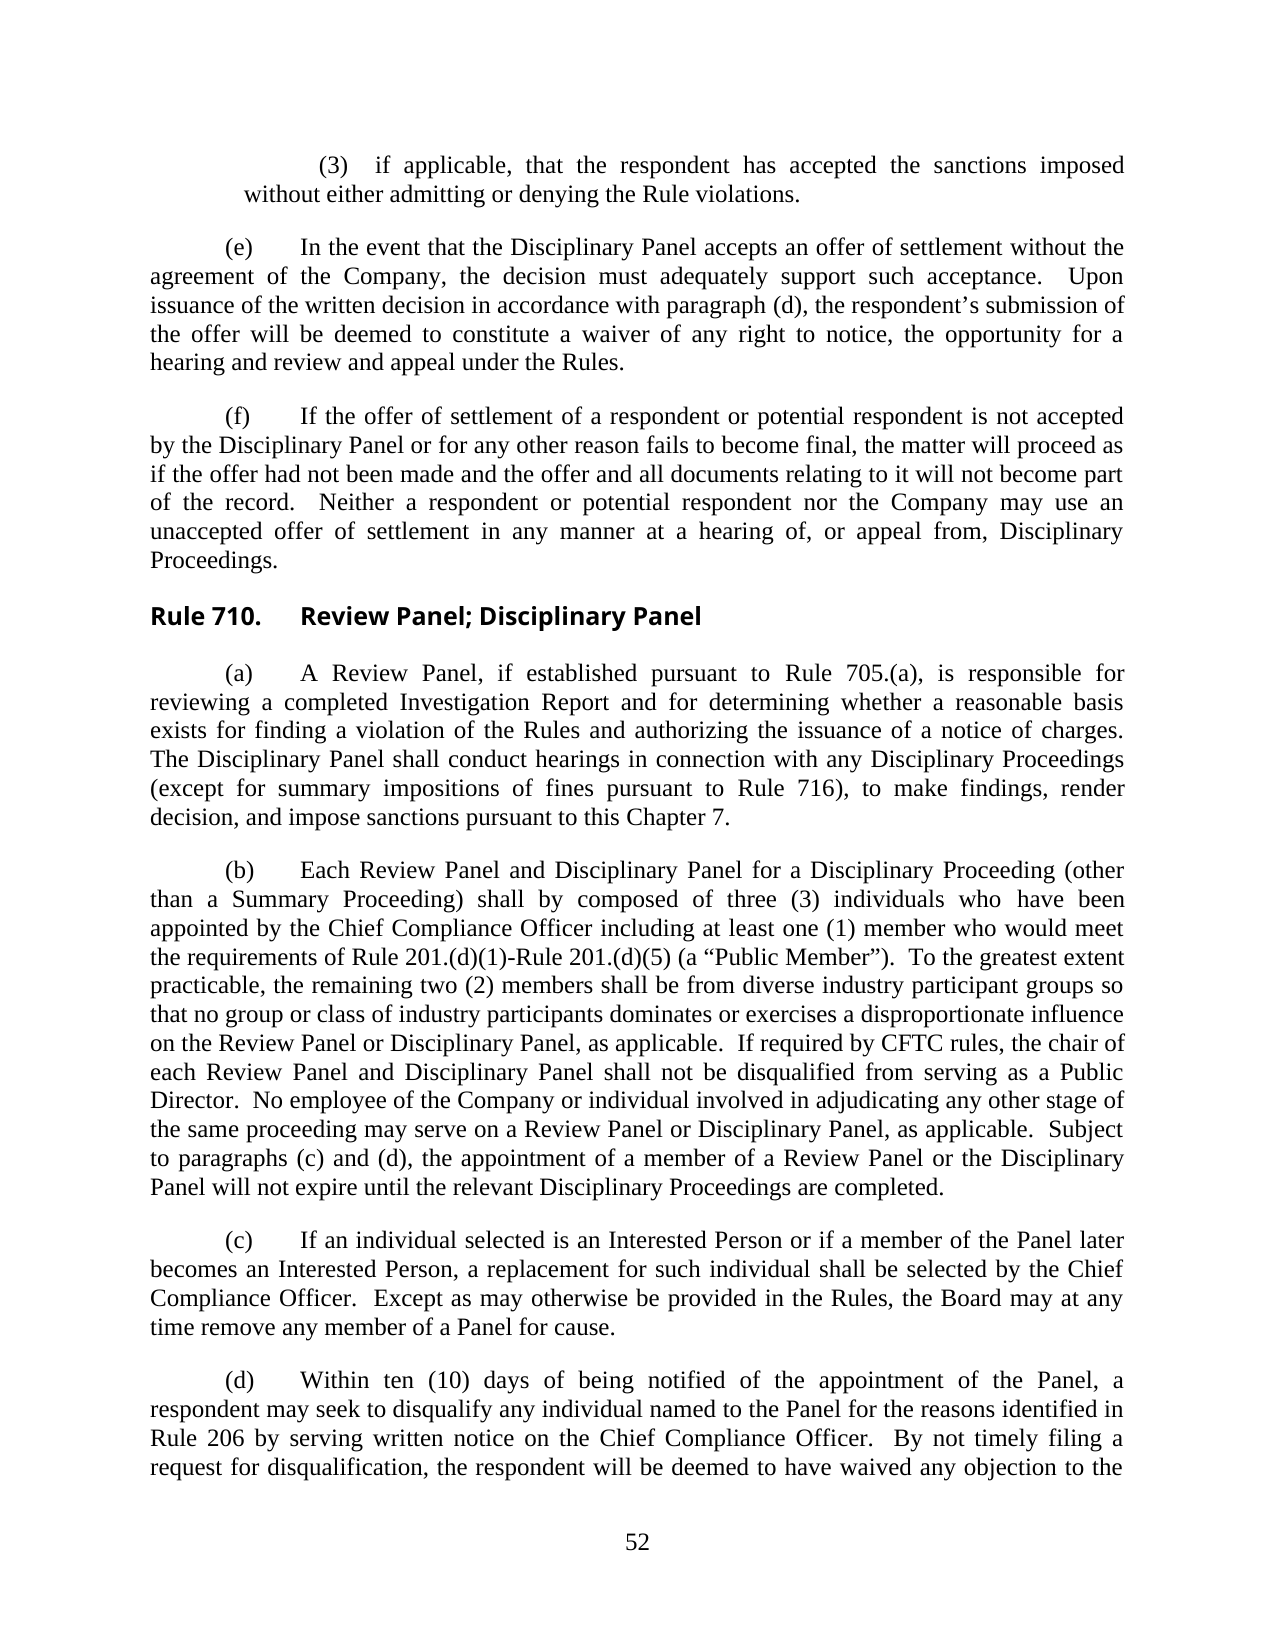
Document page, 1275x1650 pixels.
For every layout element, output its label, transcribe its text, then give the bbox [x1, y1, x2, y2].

subtitle Each Review Panel and Disciplinary Panel for a Disciplinary Proceeding (other than a Summary Proceeding) shall by composed of three (3) individuals who have been appointed by the Chief Compliance Officer including at least one (1) member who would meet the requirements of Rule 201(d)(1)-Rule 201(d)(5) (a “Public Member”). To the greatest extent practicable, the remaining two (2) members shall be from diverse industry participant groups so that no group or class of industry participants dominates or exercises a disproportionate influence on the Review Panel or Disciplinary Panel, as applicable. If required by CFTC rules, the chair of each Review Panel and Disciplinary Panel shall not be disqualified from serving as a Public Director. No employee of the Company or individual involved in adjudicating any other stage of the same proceeding may serve on a Review Panel or Disciplinary Panel, as applicable. Subject to paragraphs (c) and (d), the appointment of a member of a Review Panel or the Disciplinary Panel will not expire until the relevant Disciplinary Proceedings are completed. [150, 855, 1125, 1200]
subtitle if applicable, that the respondent has accepted the sanctions imposed without either admitting or denying the Rule violations. [244, 150, 1125, 207]
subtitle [150, 1365, 1125, 1480]
subtitle Review Panel; Disciplinary Panel [150, 599, 1125, 633]
subtitle If the offer of settlement of a respondent or potential respondent is not accepted by the Disciplinary Panel or for any other reason fails to become final, the matter will proceed as if the offer had not been made and the offer and all documents relating to it will not become part of the record. Neither a respondent or potential respondent nor the Company may use an unaccepted offer of settlement in any manner at a hearing of, or appeal from, Disciplinary Proceedings. [150, 401, 1125, 574]
subtitle If an individual selected is an Interested Person or if a member of the Panel later becomes an Interested Person, a replacement for such individual shall be selected by the Chief Compliance Officer. Except as may otherwise be provided in the Rules, the Board may at any time remove any member of a Panel for cause. [150, 1225, 1125, 1340]
subtitle In the event that the Disciplinary Panel accepts an offer of settlement without the agreement of the Company, the decision must adequately support such acceptance. Upon issuance of the written decision in accordance with paragraph (d), the respondent’s submission of the offer will be deemed to constitute a waiver of any right to notice, the opportunity for a hearing and review and appeal under the Rules. [150, 232, 1125, 376]
subtitle A Review Panel, if established pursuant to Rule 705(a), is responsible for reviewing a completed Investigation Report and for determining whether a reasonable basis exists for finding a violation of the Rules and authorizing the issuance of a notice of charges. The Disciplinary Panel shall conduct hearings in connection with any Disciplinary Proceedings (except for summary impositions of fines pursuant to Rule 716), to make findings, render decision, and impose sanctions pursuant to this Chapter 7. [150, 658, 1125, 830]
